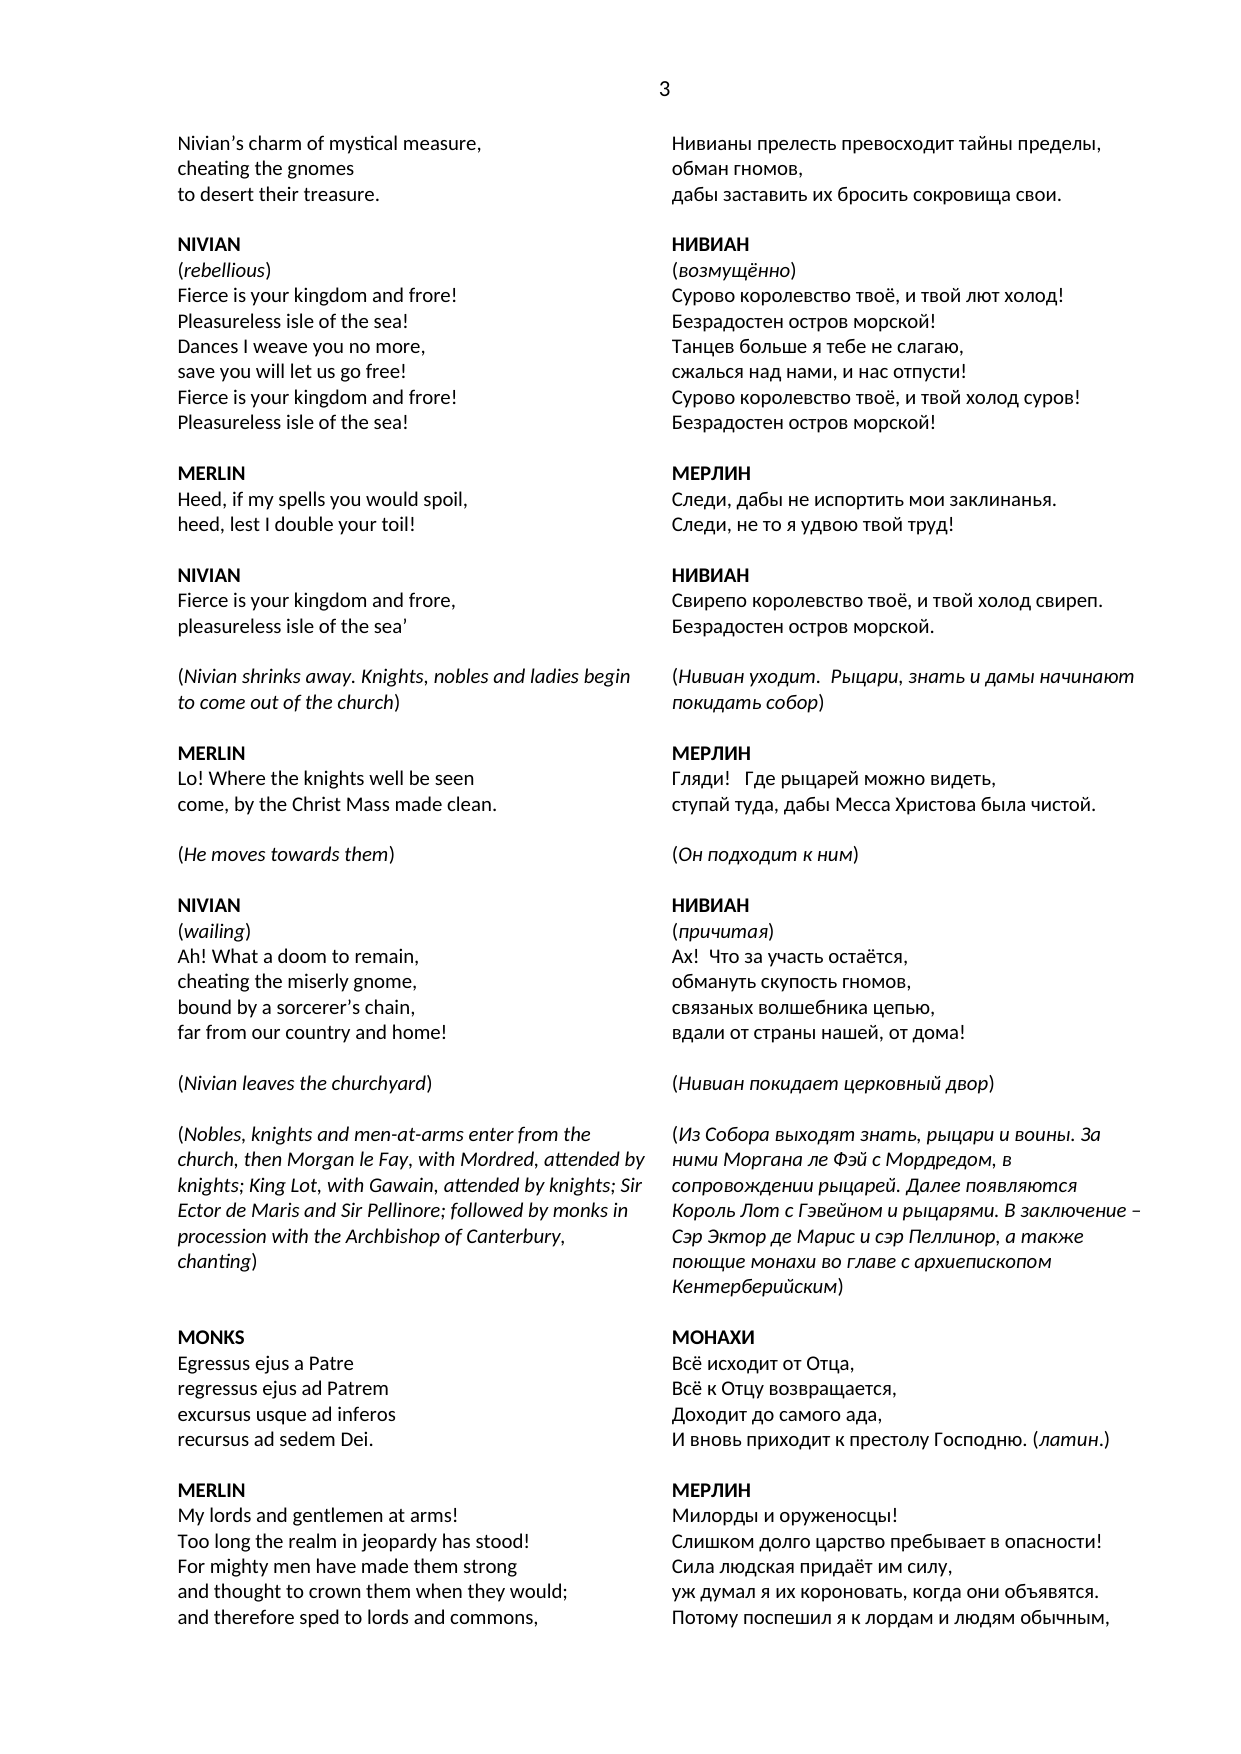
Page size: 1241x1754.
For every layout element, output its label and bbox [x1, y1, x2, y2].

table_header [166, 130, 660, 1121]
table_header [660, 130, 1155, 1121]
table_cell [660, 1121, 1155, 1629]
table_cell [166, 1121, 660, 1629]
